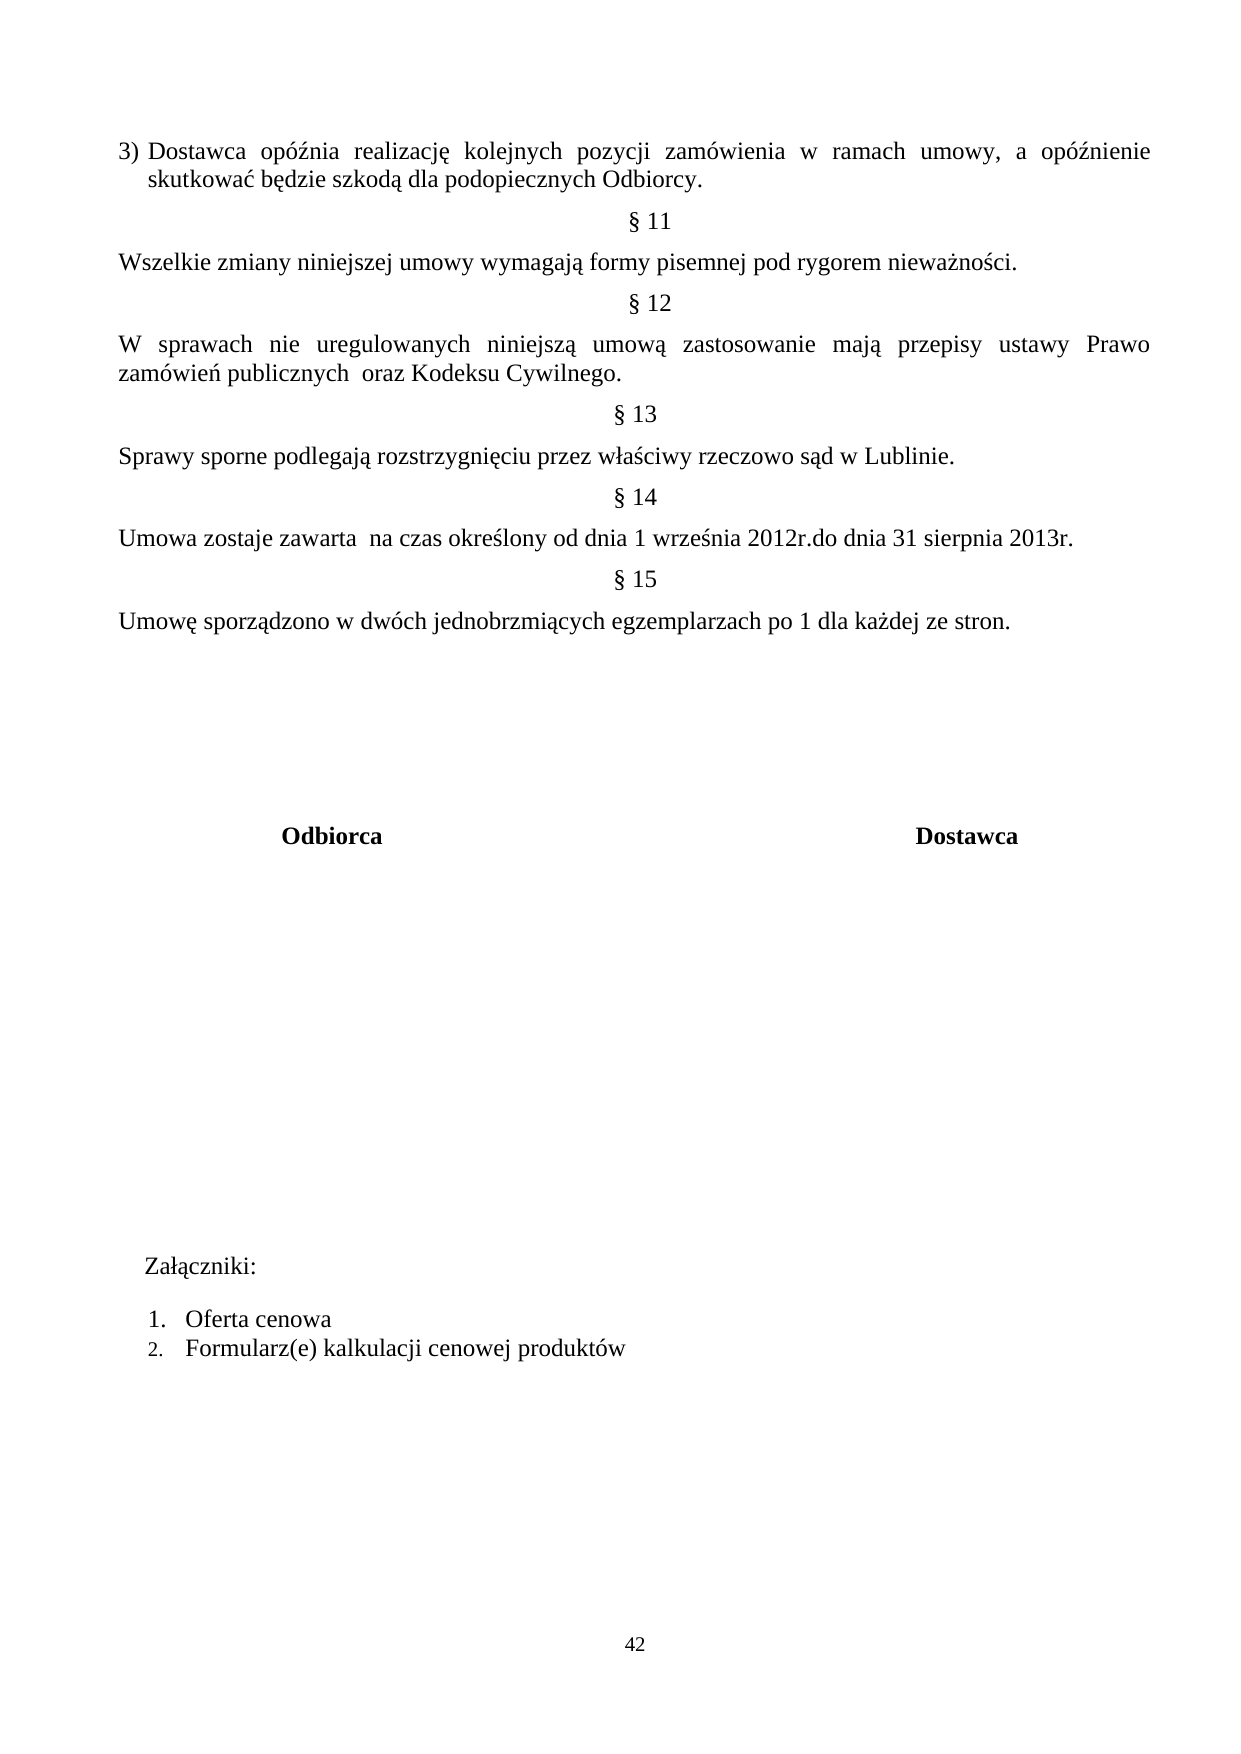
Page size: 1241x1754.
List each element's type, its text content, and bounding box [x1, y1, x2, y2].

list Oferta cenowa [148, 1304, 1152, 1333]
text Wszelkie zmiany niniejszej umowy wymagają formy pisemnej pod rygorem nieważności. [118, 247, 1152, 276]
text Odbiorca Dostawca [148, 821, 1152, 849]
text 15 [118, 564, 1152, 593]
list Dostawca opóźnia realizację kolejnych pozycji zamówienia w ramach umowy, a opóźnienie skutkować będzie szkodą dla podopiecznych Odbiorcy. [118, 136, 1152, 193]
text Sprawy sporne podlegają rozstrzygnięciu przez właściwy rzeczowo sąd w Lublinie. [118, 441, 1152, 469]
text Umowa zostaje zawarta na czas określony od dnia 1 września 2012r.do dnia 31 sierpnia 2013r. [118, 523, 1152, 552]
text Załączniki: [118, 1251, 1152, 1279]
text 14 [118, 482, 1152, 511]
text 12 [148, 288, 1152, 317]
list Formularz(e) kalkulacji cenowej produktów [148, 1333, 1152, 1362]
text 11 [148, 206, 1152, 234]
text Umowę sporządzono w dwóch jednobrzmiących egzemplarzach po 1 dla każdej ze stron. [118, 606, 1152, 634]
text 13 [118, 399, 1152, 428]
text W sprawach nie uregulowanych niniejszą umową zastosowanie mają przepisy ustawy Prawo zamówień publicznych oraz Kodeksu Cywilnego. [118, 329, 1152, 387]
